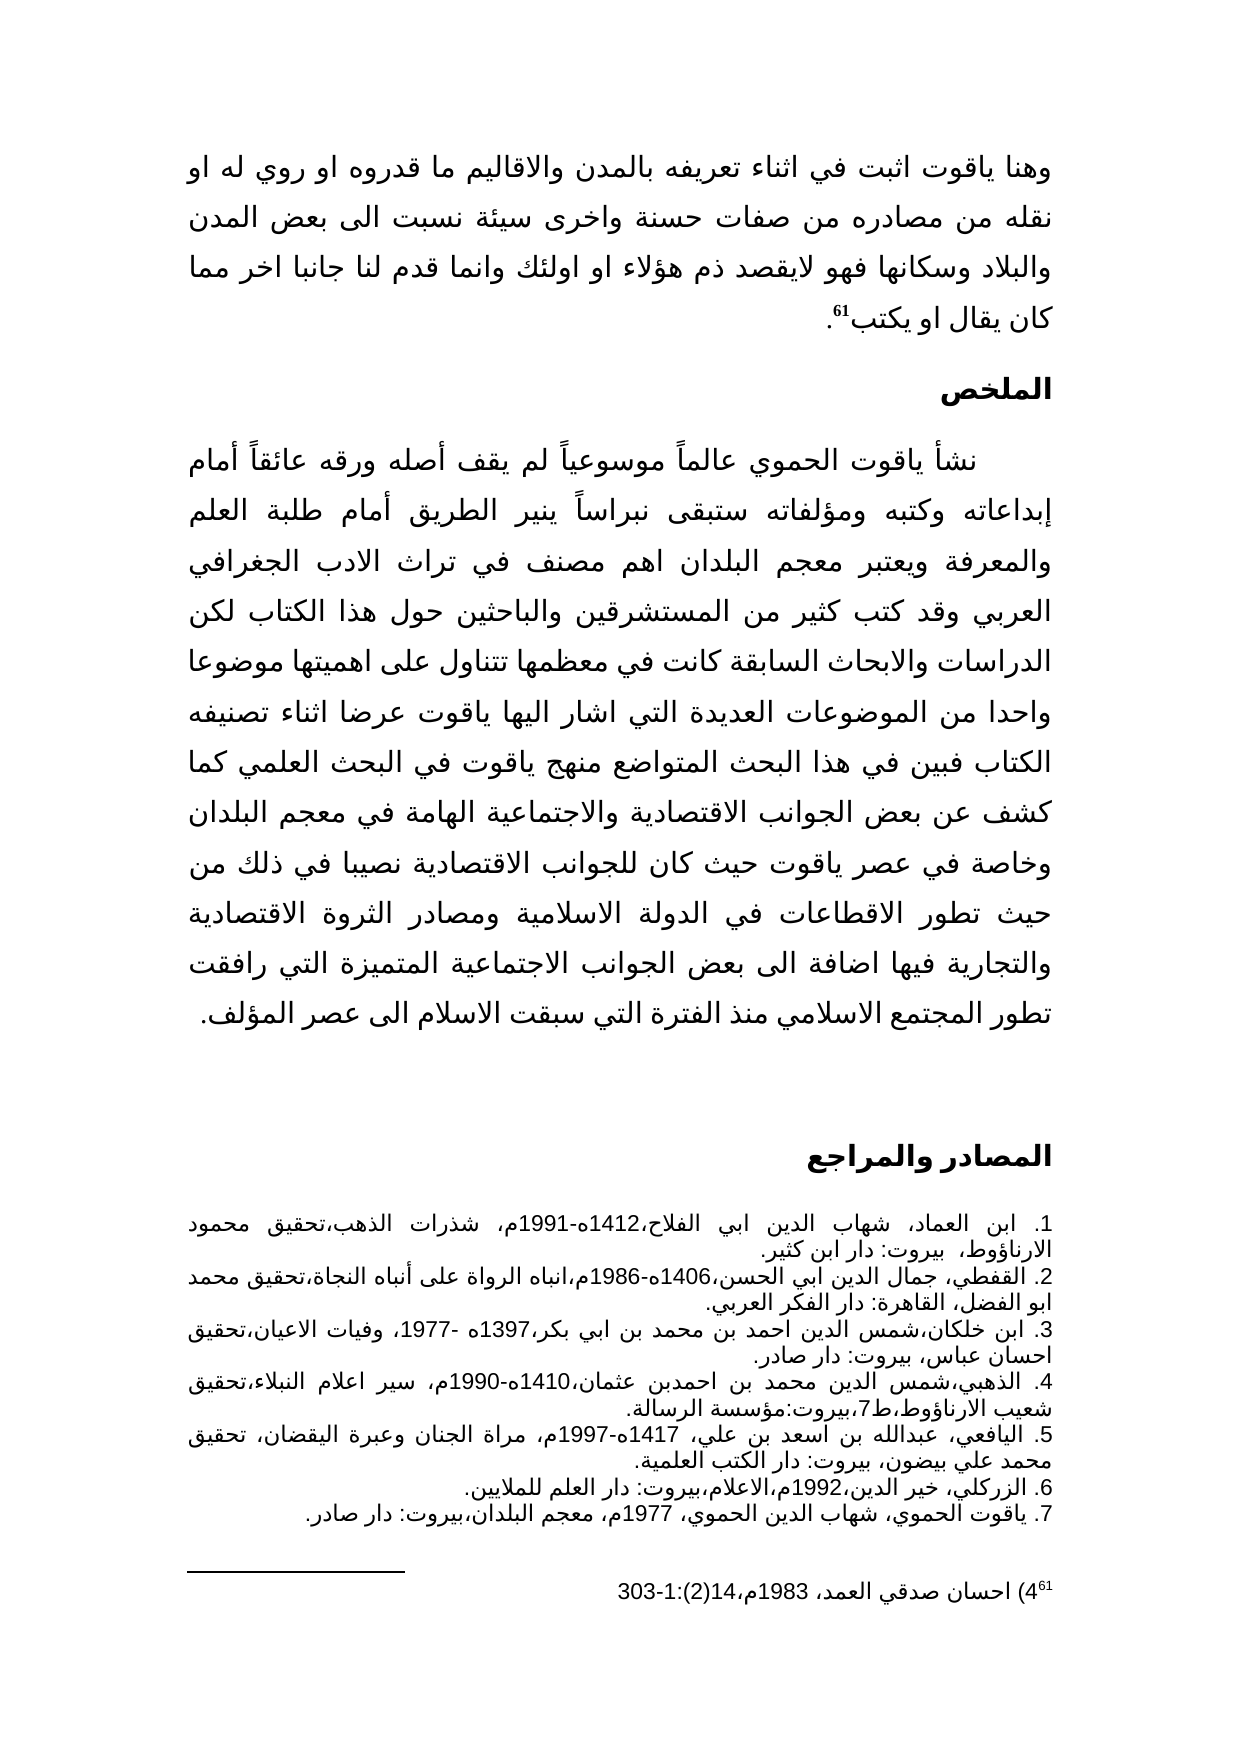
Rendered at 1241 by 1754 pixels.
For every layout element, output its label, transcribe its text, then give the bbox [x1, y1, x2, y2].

text 3. ابن خلكان،شمس الدين احمد بن محمد بن ابي بكر،1397ه -1977، وفيات الاعيان،تحقيق احسان عباس، بيروت: دار صادر. [187, 1316, 1053, 1368]
text نشأ ياقوت الحموي عالماً موسوعياً لم يقف أصله ورقه عائقاً أمام إبداعاته وكتبه ومؤلفاته ستبقى نبراساً ينير الطريق أمام طلبة العلم والمعرفة ويعتبر معجم البلدان اهم مصنف في تراث الادب الجغرافي العربي وقد كتب كثير من المستشرقين والباحثين حول هذا الكتاب لكن الدراسات والابحاث السابقة كانت في معظمها تتناول على اهميتها موضوعا واحدا من الموضوعات العديدة التي اشار اليها ياقوت عرضا اثناء تصنيفه الكتاب فبين في هذا البحث المتواضع منهج ياقوت في البحث العلمي كما كشف عن بعض الجوانب الاقتصادية والاجتماعية الهامة في معجم البلدان وخاصة في عصر ياقوت حيث كان للجوانب الاقتصادية نصيبا في ذلك من حيث تطور الاقطاعات في الدولة الاسلامية ومصادر الثروة الاقتصادية والتجارية فيها اضافة الى بعض الجوانب الاجتماعية المتميزة التي رافقت تطور المجتمع الاسلامي منذ الفترة التي سبقت الاسلام الى عصر المؤلف. [187, 443, 1053, 1030]
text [187, 150, 1053, 334]
text 1. ابن العماد، شهاب الدين ابي الفلاح،1412ه-1991م، شذرات الذهب،تحقيق محمود الارناؤوط، بيروت: دار ابن كثير. [187, 1210, 1053, 1263]
text 2. القفطي، جمال الدين ابي الحسن،1406ه-1986م،انباه الرواة على أنباه النجاة،تحقيق محمد ابو الفضل، القاهرة: دار الفكر العربي. [187, 1263, 1053, 1316]
text 4. الذهبي،شمس الدين محمد بن احمدبن عثمان،1410ه-1990م، سير اعلام النبلاء،تحقيق شعيب الارناؤوط،ط7،بيروت:مؤسسة الرسالة. [187, 1368, 1053, 1421]
text 5. اليافعي، عبدالله بن اسعد بن علي، 1417ه-1997م، مراة الجنان وعبرة اليقضان، تحقيق محمد علي بيضون، بيروت: دار الكتب العلمية. [187, 1421, 1053, 1474]
text المصادر والمراجع [187, 1139, 1053, 1172]
text الملخص [187, 372, 1053, 406]
text 6. الزركلي، خير الدين،1992م،الاعلام،بيروت: دار العلم للملايين. [187, 1474, 1053, 1500]
text 7. ياقوت الحموي، شهاب الدين الحموي، 1977م، معجم البلدان،بيروت: دار صادر. [187, 1500, 1053, 1526]
